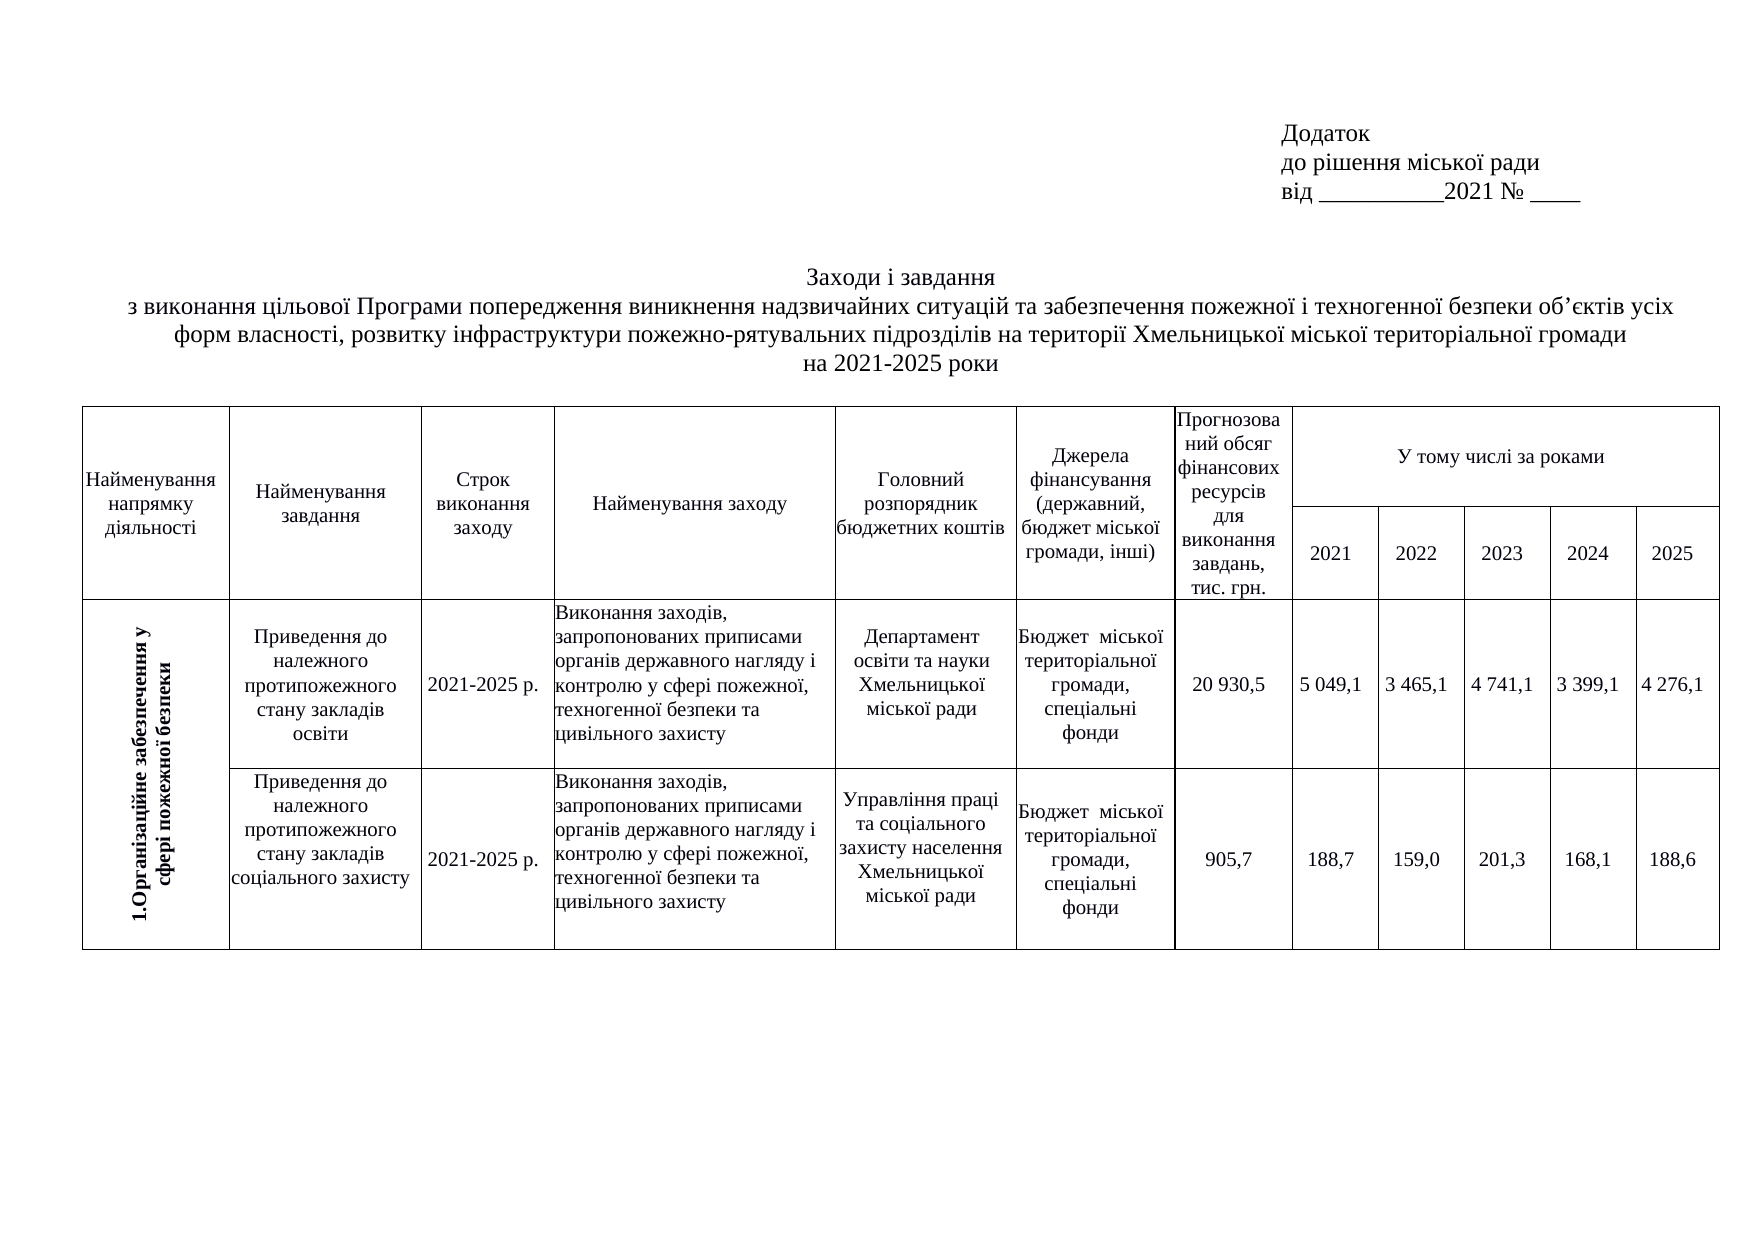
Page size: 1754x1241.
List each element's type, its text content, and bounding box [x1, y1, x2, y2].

table_header Найменування завдання [230, 407, 421, 599]
table_cell Приведення до належного протипожежного стану закладів соціального захисту [230, 769, 421, 949]
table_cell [555, 769, 835, 949]
table_cell 2021 [1293, 507, 1378, 599]
table_cell 4 741,1 [1465, 600, 1550, 768]
table_cell 188,7 [1293, 769, 1378, 949]
table_header Прогнозований обсяг фінансових ресурсів для виконання завдань, тис. грн. [1176, 407, 1292, 599]
table_cell 3 465,1 [1379, 600, 1464, 768]
table_cell 168,1 [1551, 769, 1636, 949]
table_cell 159,0 [1379, 769, 1464, 949]
table_cell 188,6 [1637, 769, 1719, 949]
table_cell Виконання заходів, запропонованих приписами органів державного нагляду і контролю у сфері пожежної, техногенної безпеки та цивільного захисту [555, 600, 835, 768]
table_cell 2021-2025 р. [422, 769, 554, 949]
text з виконання цільової Програми попередження виникнення надзвичайних ситуацій та забезпечення пожежної і техногенної безпеки об’єктів усіх форм власності, розвитку інфраструктури пожежно-рятувальних підрозділів на території Хмельницької міської територіальної громади [118, 291, 1683, 348]
table_cell Бюджет міської територіальної громади, спеціальні фонди [1017, 600, 1174, 768]
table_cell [1017, 769, 1174, 949]
table_cell 2024 [1551, 507, 1636, 599]
table_header Головний розпорядник бюджетних коштів [836, 407, 1016, 599]
table_header Джерела фінансування (державний, бюджет міської громади, інші) [1017, 407, 1174, 599]
table_cell 3 399,1 [1551, 600, 1636, 768]
table_header Найменування заходу [555, 407, 835, 599]
table_header Строк виконання заходу [422, 407, 554, 599]
table_cell 20 930,5 [1176, 600, 1292, 768]
table_cell 5 049,1 [1293, 600, 1378, 768]
table_cell 201,3 [1465, 769, 1550, 949]
table_cell 905,7 [1176, 769, 1292, 949]
table_header У тому числі за роками [1293, 407, 1719, 506]
table_cell 2023 [1465, 507, 1550, 599]
table_header Найменування напрямку діяльності [83, 407, 229, 599]
table_cell Приведення до належного протипожежного стану закладів освіти [230, 600, 421, 768]
table_cell 2022 [1379, 507, 1464, 599]
table_cell Департамент освіти та науки Хмельницької міської ради [836, 600, 1016, 768]
table_cell 4 276,1 [1637, 600, 1719, 768]
table_cell 2021-2025 р. [422, 600, 554, 768]
table_cell 2025 [1637, 507, 1719, 599]
text на 2021-2025 роки [118, 348, 1683, 377]
table_cell Управління праці та соціального захисту населення Хмельницької міської ради [836, 769, 1016, 949]
table_header Додаток до рішення міської ради від __________2021 № ____ [1270, 118, 1754, 204]
table_cell 1.Організаційне забезпечення у сфері пожежної безпеки [83, 600, 229, 949]
text Заходи і завдання [118, 262, 1683, 291]
